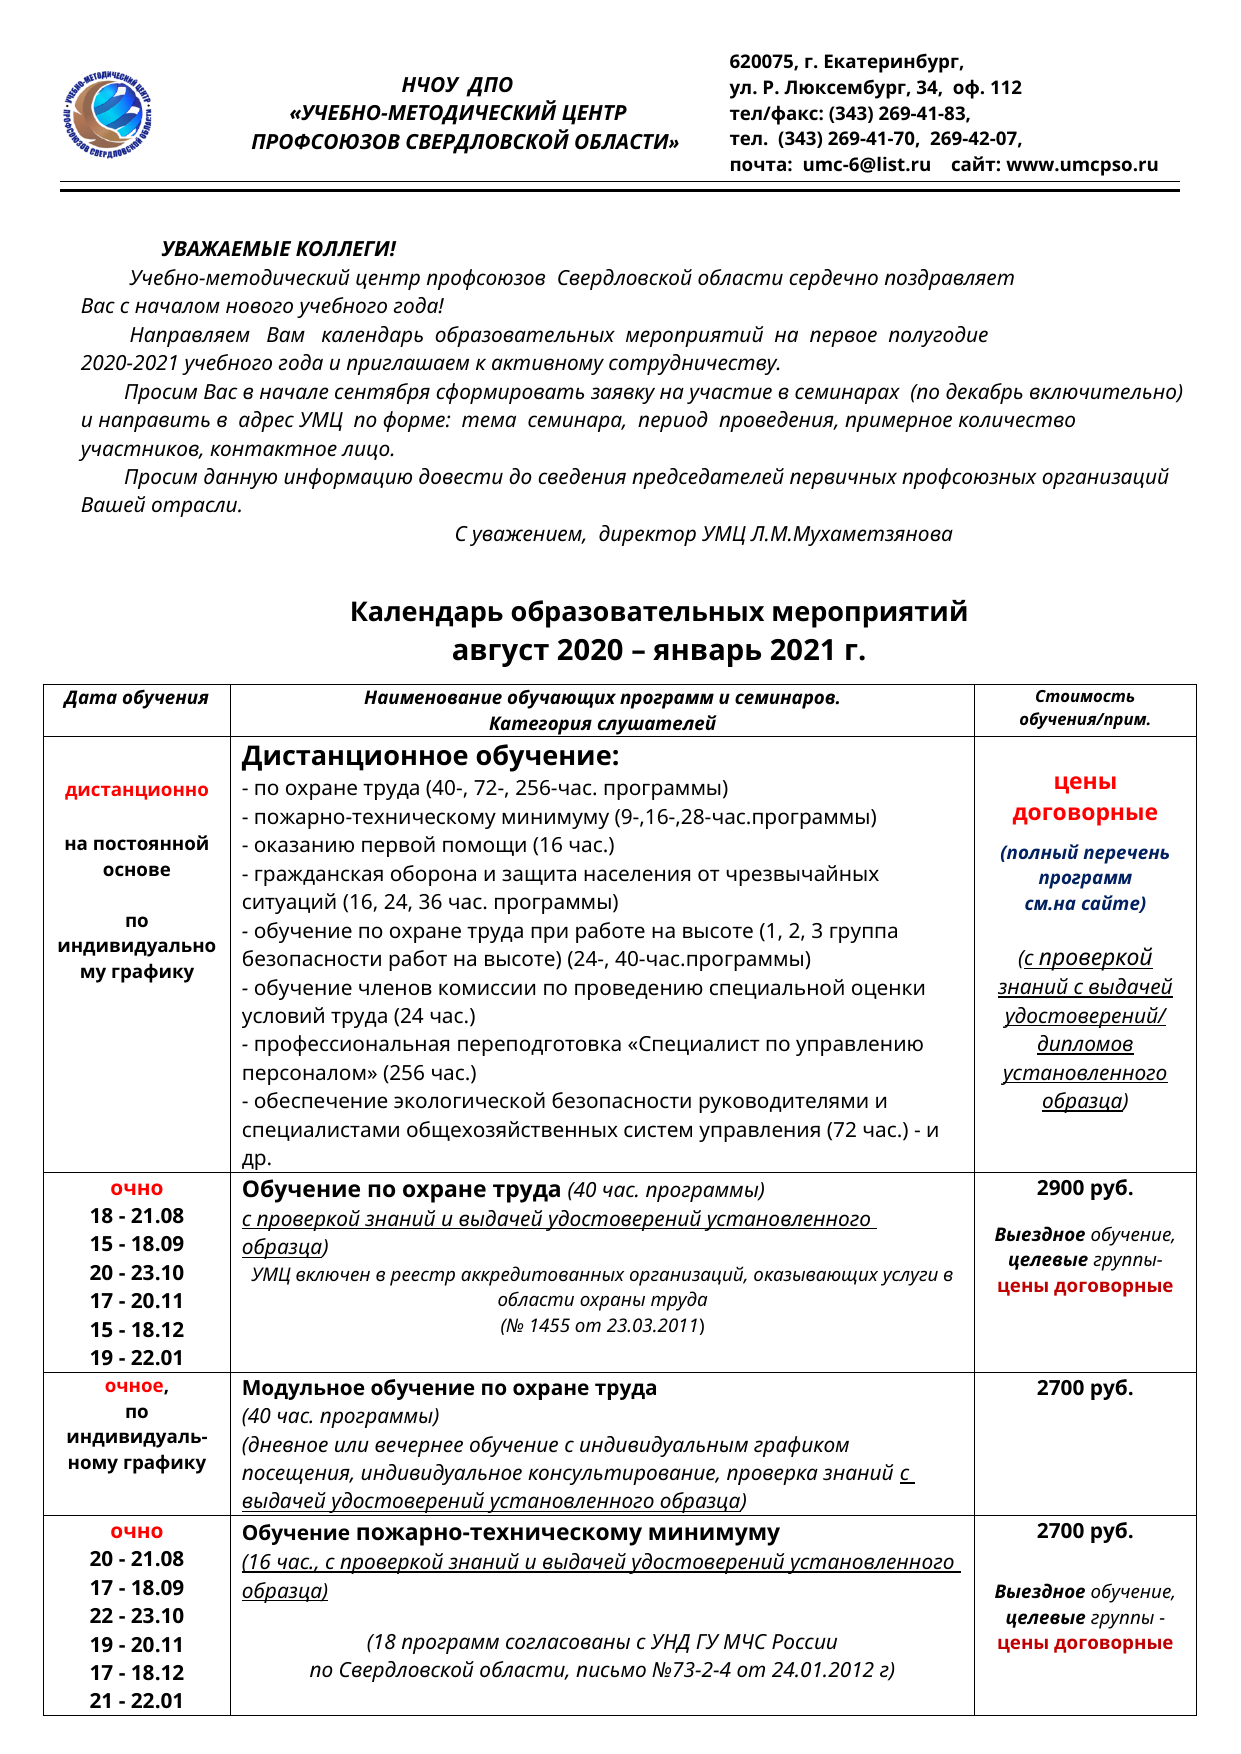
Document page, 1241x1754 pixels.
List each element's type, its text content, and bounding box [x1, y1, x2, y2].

table_cell 2900 руб. Выездное обучение, целевые группы- цены договорные [975, 1173, 1196, 1372]
table_header . Екатеринбург, ул. Р. Люксембург, 34, оф. 112 тел/факс: (343) 269-41-83, тел. (343) 269-41-70, 269-42-07, почта: umc-6@list.ru сайт: www.umcpso.ru [718, 44, 1180, 181]
table_cell Модульное обучение по охране труда (40 час. программы) (дневное или вечернее обучение с индивидуальным графиком посещения, индивидуальное консультирование, проверка знаний с выдачей удостоверений установленного образца) [231, 1373, 974, 1515]
text Просим данную информацию довести до сведения председателей первичных профсоюзных организаций Вашей отрасли. [81, 462, 1200, 519]
table_header НЧОУ ДПО «Учебно-методический центр профсоюзов Свердловской области» [60, 44, 718, 181]
text 2020-2021 учебного года и приглашаем к активному сотрудничеству. [81, 348, 1200, 377]
text август 2020 – январь 2021 г. [118, 630, 1200, 669]
table_cell 2700 руб. Выездное обучение, целевые группы - цены договорные [975, 1516, 1196, 1715]
text Просим Вас в начале сентября сформировать заявку на участие в семинарах (по декабрь включительно) и направить в адрес УМЦ по форме: тема семинара, период проведения, примерное количество участников, контактное лицо. [81, 377, 1200, 462]
picture [60, 68, 152, 159]
table_header Наименование обучающих программ и семинаров. Категория слушателей [231, 685, 974, 736]
text Календарь образовательных мероприятий [118, 593, 1200, 630]
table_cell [44, 1516, 230, 1715]
table_cell цены договорные (полный перечень программ см.на сайте) (c проверкой знаний с выдачей удостоверений/ дипломов установленного образца) [975, 737, 1196, 1172]
table_cell Обучение пожарно-техническому минимуму (16 час., с проверкой знаний и выдачей удостоверений установленного образца) (18 программ согласованы с УНД ГУ МЧС России по Свердловской области, письмо №73-2-4 от 24.01.2012 г) [231, 1516, 974, 1715]
table_cell Обучение по охране труда (40 час. программы) с проверкой знаний и выдачей удостоверений установленного образца) УМЦ включен в реестр аккредитованных организаций, оказывающих услуги в области охраны труда (№ 1455 от 23.03.2011) [231, 1173, 974, 1372]
table_cell очно 18 - 21.08 15 - 18.09 20 - 23.10 17 - 20.11 15 - 18.12 19 - 22.01 [44, 1173, 230, 1372]
table_header Дата обучения [44, 685, 230, 736]
text Вас с началом нового учебного года! [81, 291, 1200, 320]
text Учебно-методический центр профсоюзов Свердловской области сердечно поздравляет [81, 263, 1200, 291]
text Уважаемые коллеги! [118, 234, 1200, 263]
text Направляем Вам календарь образовательных мероприятий на первое полугодие [81, 320, 1200, 348]
table_cell Дистанционное обучение: - по охране труда (40-, 72-, 256-час. программы) - пожарно-техническому минимуму (9-,16-,28-час.программы) - оказанию первой помощи (16 час.) - гражданская оборона и защита населения от чрезвычайных ситуаций (16, 24, 36 час. программы) - обучение по охране труда при работе на высоте (1, 2, 3 группа безопасности работ на высоте) (24-, 40-час.программы) - обучение членов комиссии по проведению специальной оценки условий труда (24 час.) - профессиональная переподготовка «Специалист по управлению персоналом» (256 час.) - обеспечение экологической безопасности руководителями и специалистами общехозяйственных систем управления (72 час.) - и др. [231, 737, 974, 1172]
table_header Стоимость обучения/прим. [975, 685, 1196, 736]
table_cell 2700 руб. [975, 1373, 1196, 1515]
table_cell очное, по индивидуаль-ному графику [44, 1373, 230, 1515]
table_cell дистанционно на постоянной основе по индивидуальному графику [44, 737, 230, 1172]
text С уважением, директор УМЦ Л.М.Мухаметзянова [81, 519, 1200, 547]
